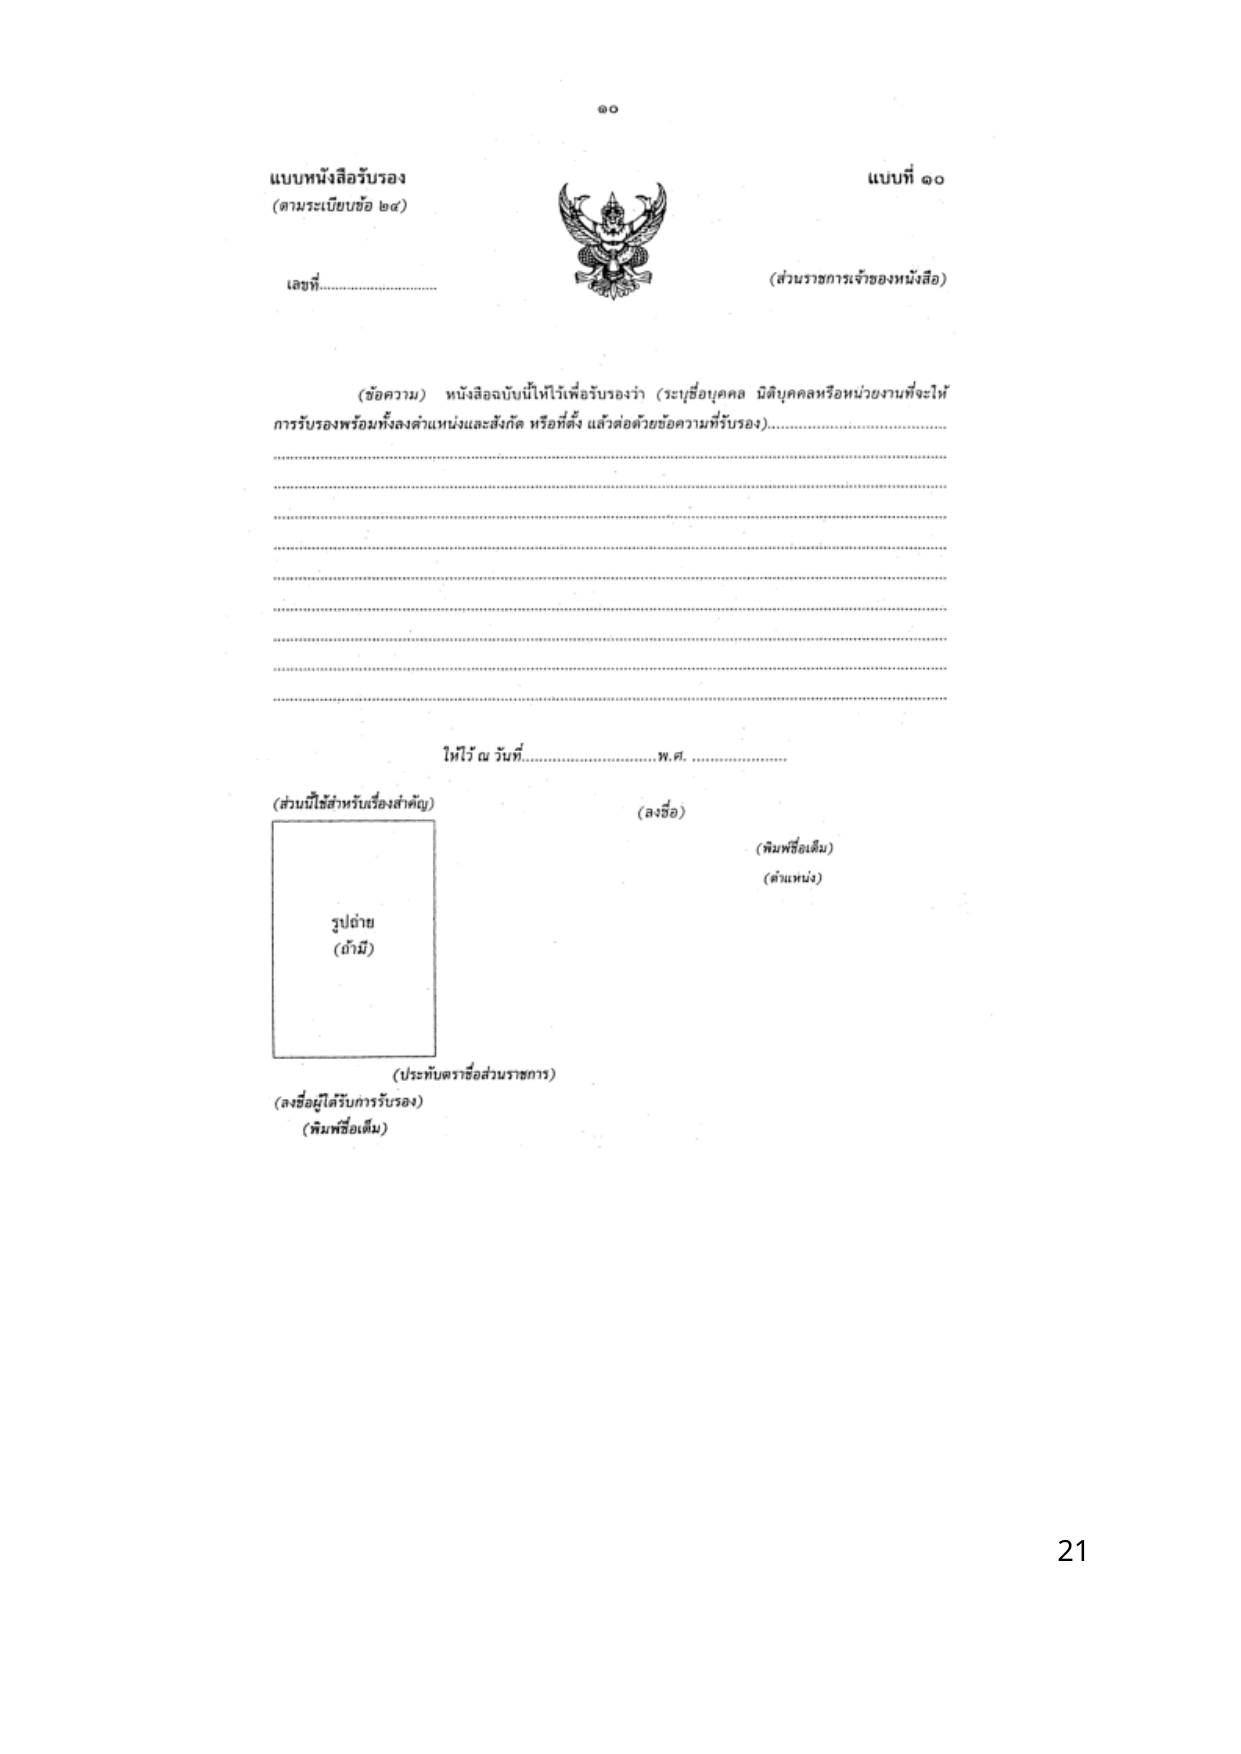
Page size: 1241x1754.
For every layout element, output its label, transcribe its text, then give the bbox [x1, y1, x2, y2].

picture [194, 75, 1047, 1403]
text 21 [150, 1530, 1090, 1570]
